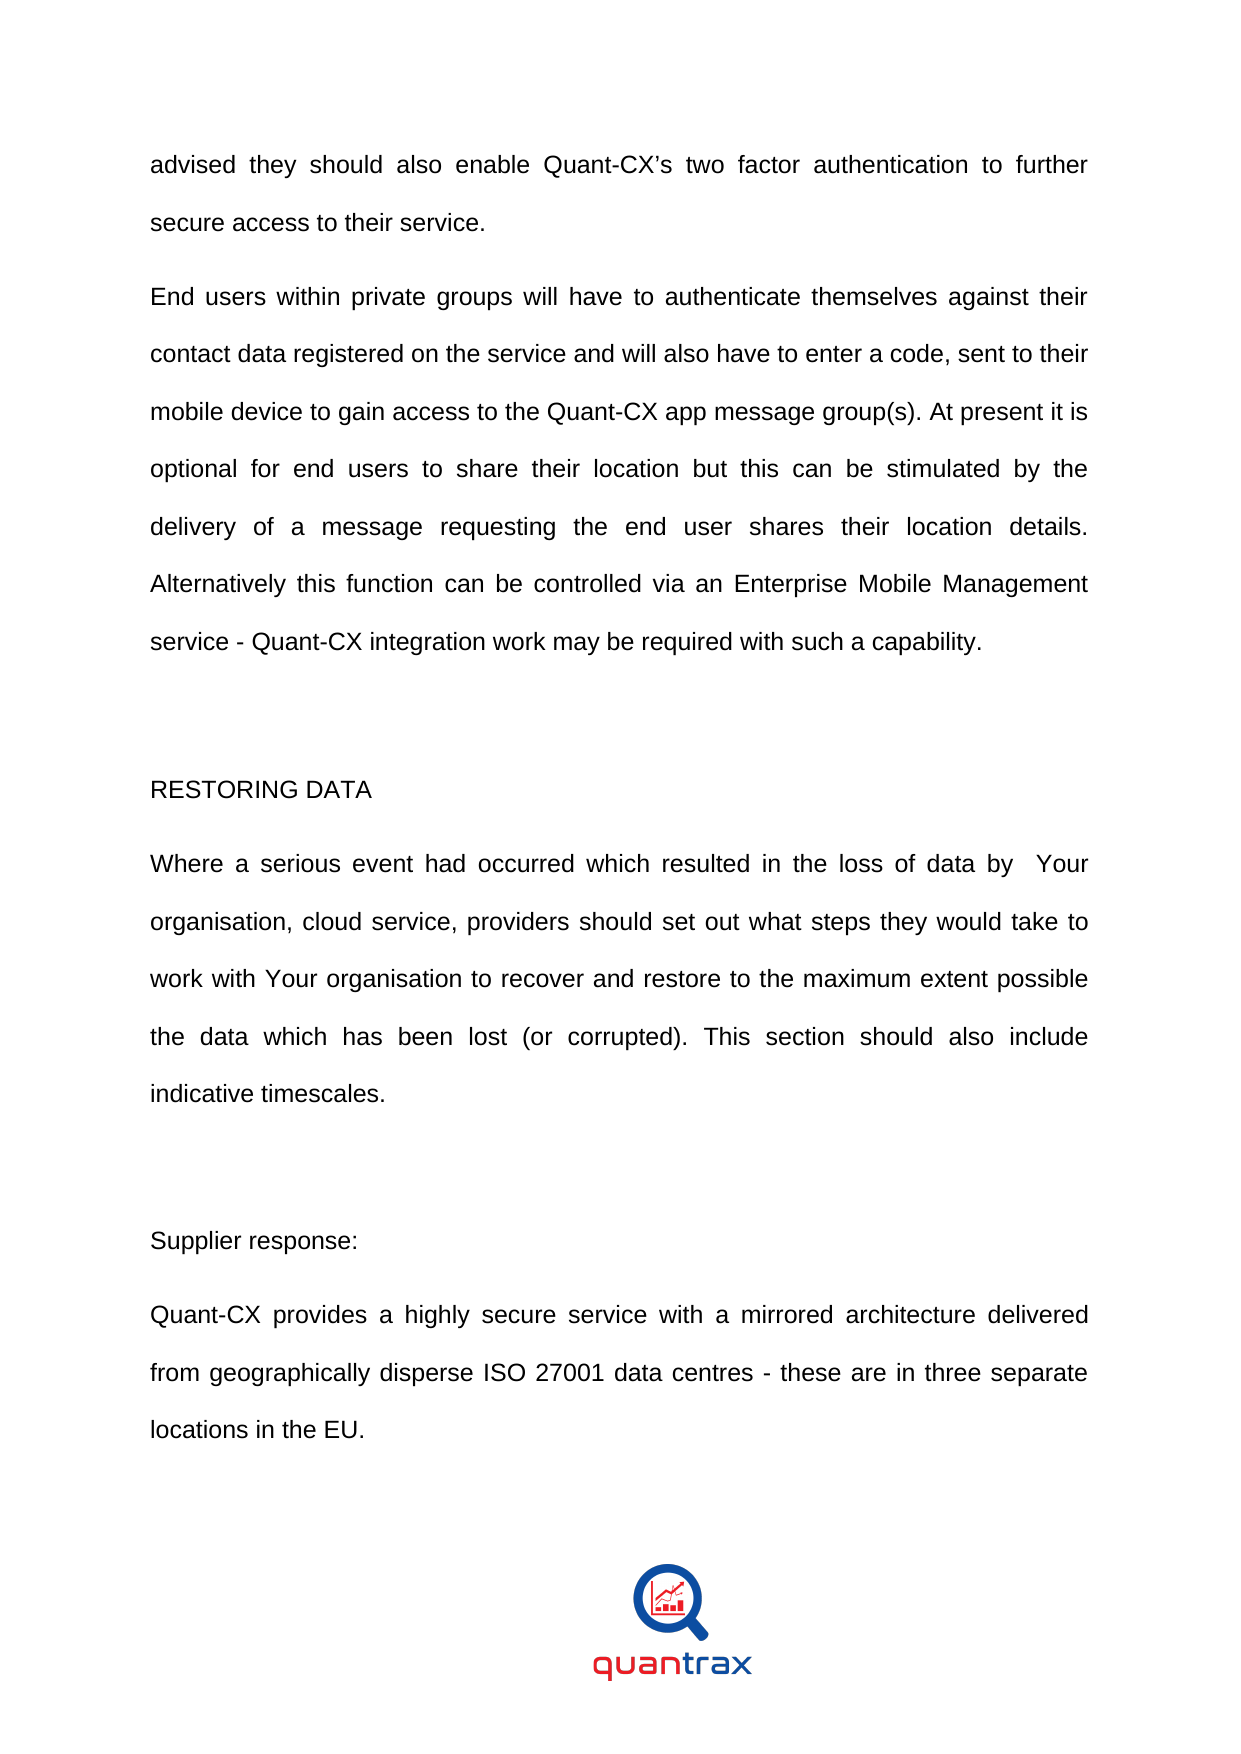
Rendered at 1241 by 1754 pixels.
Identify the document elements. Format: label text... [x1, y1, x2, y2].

text Where a serious event had occurred which resulted in the loss of data by Your organisation, cloud service, providers should set out what steps they would take to work with Your organisation to recover and restore to the maximum extent possible the data which has been lost (or corrupted). This section should also include indicative timescales. [150, 849, 1090, 1108]
text End users within private groups will have to authenticate themselves against their contact data registered on the service and will also have to enter a code, sent to their mobile device to gain access to the Quant-CX app message group(s). At present it is optional for end users to share their location but this can be stimulated by the delivery of a message requesting the end user shares their location details. Alternatively this function can be controlled via an Enterprise Mobile Management service - Quant-CX integration work may be required with such a capability. [150, 282, 1090, 655]
text Supplier response: [150, 1226, 1090, 1255]
text Quant-CX provides a highly secure service with a mirrored architecture delivered from geographically disperse ISO 27001 data centres - these are in three separate locations in the EU. [150, 1300, 1090, 1444]
picture [593, 1564, 752, 1681]
text RESTORING DATA [150, 775, 1090, 804]
